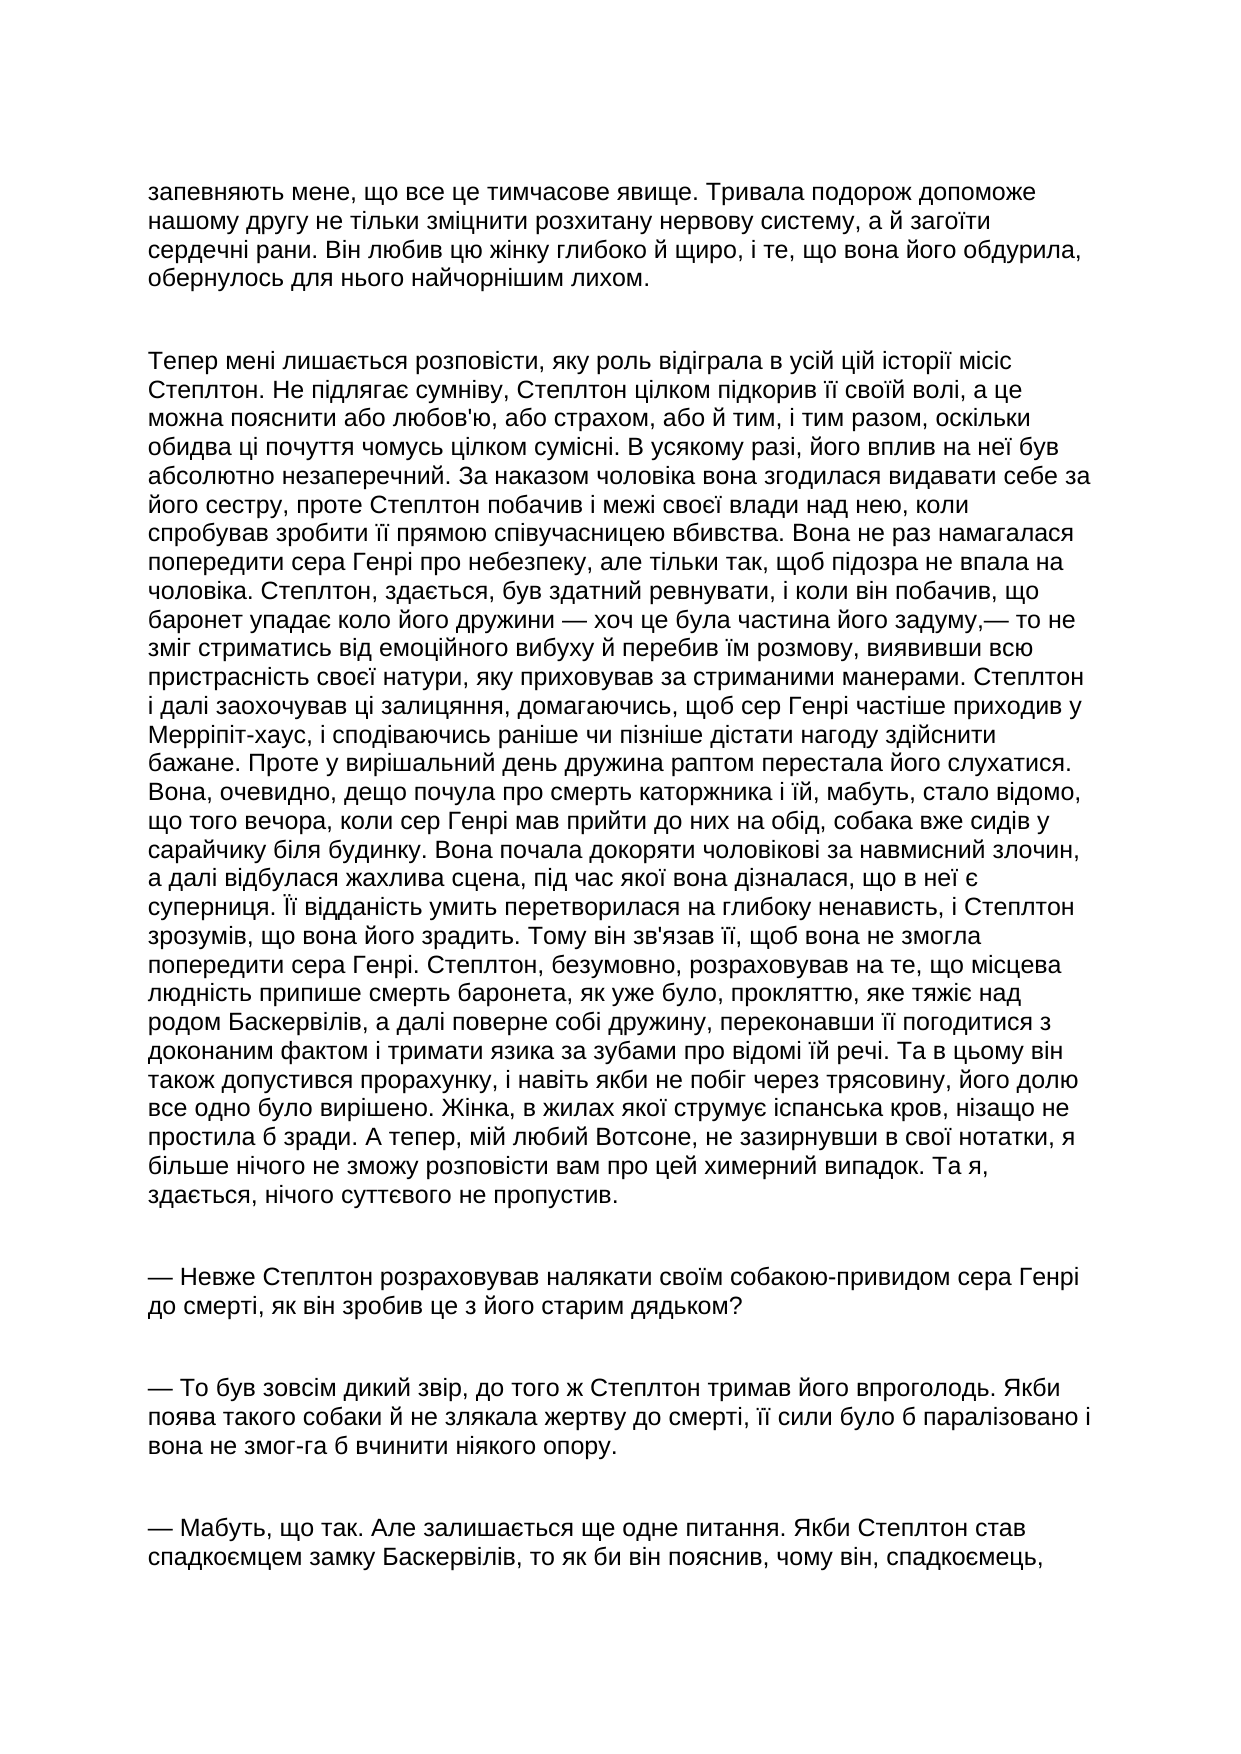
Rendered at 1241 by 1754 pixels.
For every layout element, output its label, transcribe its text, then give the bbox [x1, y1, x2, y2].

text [148, 177, 1092, 292]
text — Невже Степлтон розраховував налякати своїм собакою-привидом сера Генрі до смерті, як він зробив це з його старим дядьком? [148, 1262, 1092, 1320]
text — То був зовсім дикий звір, до того ж Степлтон тримав його впроголодь. Якби поява такого собаки й не злякала жертву до смерті, її сили було б паралізовано і вона не змог-га б вчинити ніякого опору. [148, 1373, 1092, 1460]
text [148, 1513, 1092, 1571]
text Тепер мені лишається розповісти, яку роль відіграла в усій цій історії місіс Степлтон. Не підлягає сумніву, Степлтон цілком підкорив її своїй волі, а це можна пояснити або любов'ю, або страхом, або й тим, і тим разом, оскільки обидва ці почуття чомусь цілком сумісні. В усякому разі, його вплив на неї був абсолютно незаперечний. За наказом чоловіка вона згодилася видавати себе за його сестру, проте Степлтон побачив і межі своєї влади над нею, коли спробував зробити її прямою співучасницею вбивства. Вона не раз намагалася попередити сера Генрі про небезпеку, але тільки так, щоб підозра не впала на чоловіка. Степлтон, здається, був здатний ревнувати, і коли він побачив, що баронет упадає коло його дружини — хоч це була частина його задуму,— то не зміг стриматись від емоційного вибуху й перебив їм розмову, виявивши всю пристрасність своєї натури, яку приховував за стриманими манерами. Степлтон і далі заохочував ці залицяння, домагаючись, щоб сер Генрі частіше приходив у Мерріпіт-хаус, і сподіваючись раніше чи пізніше дістати нагоду здійснити бажане. Проте у вирішальний день дружина раптом перестала його слухатися. Вона, очевидно, дещо почула про смерть каторжника і їй, мабуть, стало відомо, що того вечора, коли сер Генрі мав прийти до них на обід, собака вже сидів у сарайчику біля будинку. Вона почала докоряти чоловікові за навмисний злочин, а далі відбулася жахлива сцена, під час якої вона дізналася, що в неї є суперниця. Її відданість умить перетворилася на глибоку ненависть, і Степлтон зрозумів, що вона його зрадить. Тому він зв'язав її, щоб вона не змогла попередити сера Генрі. Степлтон, безумовно, розраховував на те, що місцева людність припише смерть баронета, як уже було, прокляттю, яке тяжіє над родом Баскервілів, а далі поверне собі дружину, переконавши її погодитися з доконаним фактом і тримати язика за зубами про відомі їй речі. Та в цьому він також допустився прорахунку, і навіть якби не побіг через трясовину, його долю все одно було вирішено. Жінка, в жилах якої струмує іспанська кров, нізащо не простила б зради. А тепер, мій любий Вотсоне, не зазирнувши в свої нотатки, я більше нічого не зможу розповісти вам про цей химерний випадок. Та я, здається, нічого суттєвого не пропустив. [148, 346, 1092, 1208]
